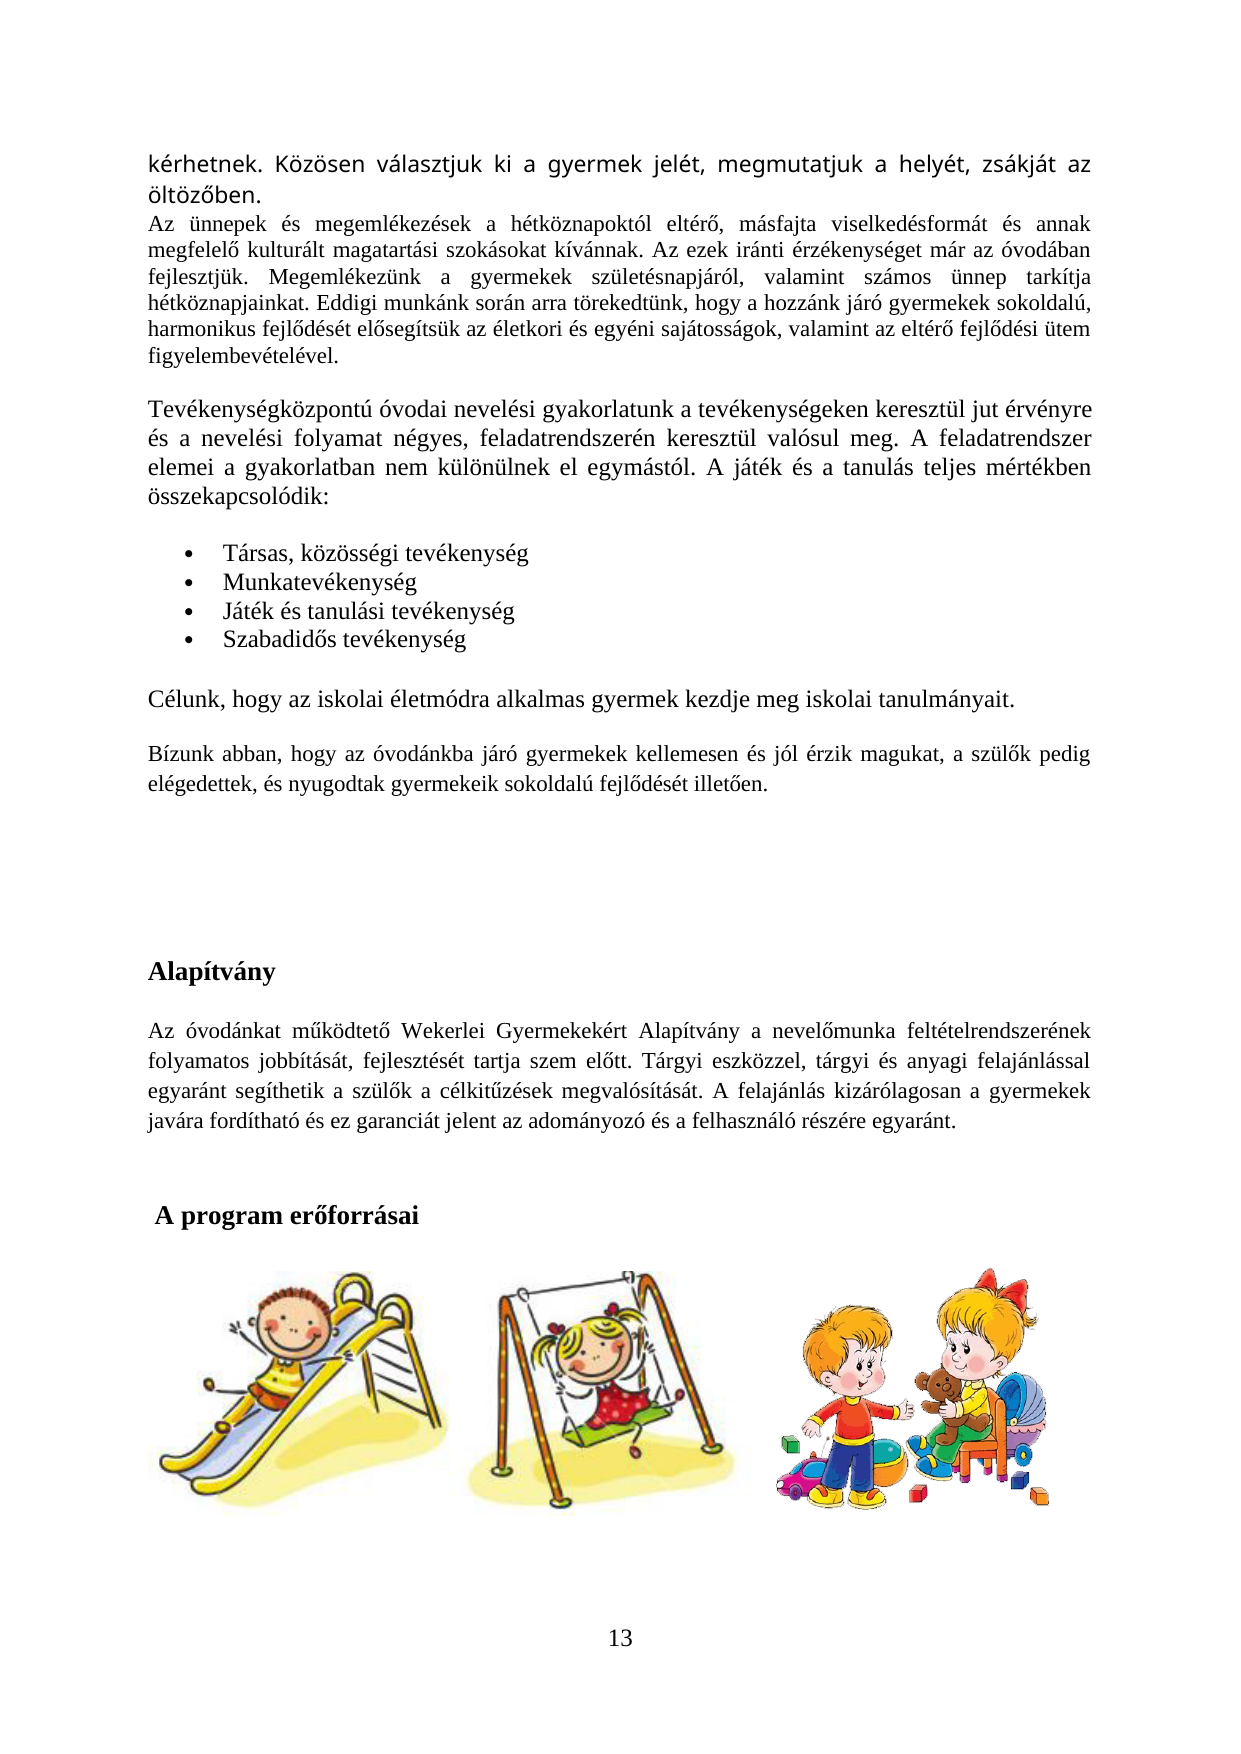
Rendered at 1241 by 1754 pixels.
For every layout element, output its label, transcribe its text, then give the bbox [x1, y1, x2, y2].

list Munkatevékenység [185, 567, 1093, 596]
picture [764, 1260, 1059, 1516]
text Célunk, hogy az iskolai életmódra alkalmas gyermek kezdje meg iskolai tanulmányait. [148, 684, 1093, 713]
list Szabadidős tevékenység [185, 624, 1093, 653]
list Társas, közösségi tevékenység [185, 538, 1093, 567]
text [148, 148, 1093, 210]
list Játék és tanulási tevékenység [185, 596, 1093, 624]
subtitle A program erőforrásai [148, 1199, 1093, 1230]
text Az ünnepek és megemlékezések a hétköznapoktól eltérő, másfajta viselkedésformát és annak megfelelő kulturált magatartási szokásokat kívánnak. Az ezek iránti érzékenységet már az óvodában fejlesztjük. Megemlékezünk a gyermekek születésnapjáról, valamint számos ünnep tarkítja hétköznapjainkat. Eddigi munkánk során arra törekedtünk, hogy a hozzánk járó gyermekek sokoldalú, harmonikus fejlődését elősegítsük az életkori és egyéni sajátosságok, valamint az eltérő fejlődési ütem figyelembevételével. [148, 210, 1093, 368]
text Bízunk abban, hogy az óvodánkba járó gyermekek kellemesen és jól érzik magukat, a szülők pedig elégedettek, és nyugodtak gyermekeik sokoldalú fejlődését illetően. [148, 740, 1093, 796]
subtitle Alapítvány [148, 955, 1093, 986]
text Tevékenységközpontú óvodai nevelési gyakorlatunk a tevékenységeken keresztül jut érvényre és a nevelési folyamat négyes, feladatrendszerén keresztül valósul meg. A feladatrendszer elemei a gyakorlatban nem különülnek el egymástól. A játék és a tanulás teljes mértékben összekapcsolódik: [148, 394, 1093, 509]
text Az óvodánkat működtető Wekerlei Gyermekekért Alapítvány a nevelőmunka feltételrendszerének folyamatos jobbítását, fejlesztését tartja szem előtt. Tárgyi eszközzel, tárgyi és anyagi felajánlással egyaránt segíthetik a szülők a célkitűzések megvalósítását. A felajánlás kizárólagosan a gyermekek javára fordítható és ez garanciát jelent az adományozó és a felhasználó részére egyaránt. [148, 1017, 1093, 1134]
